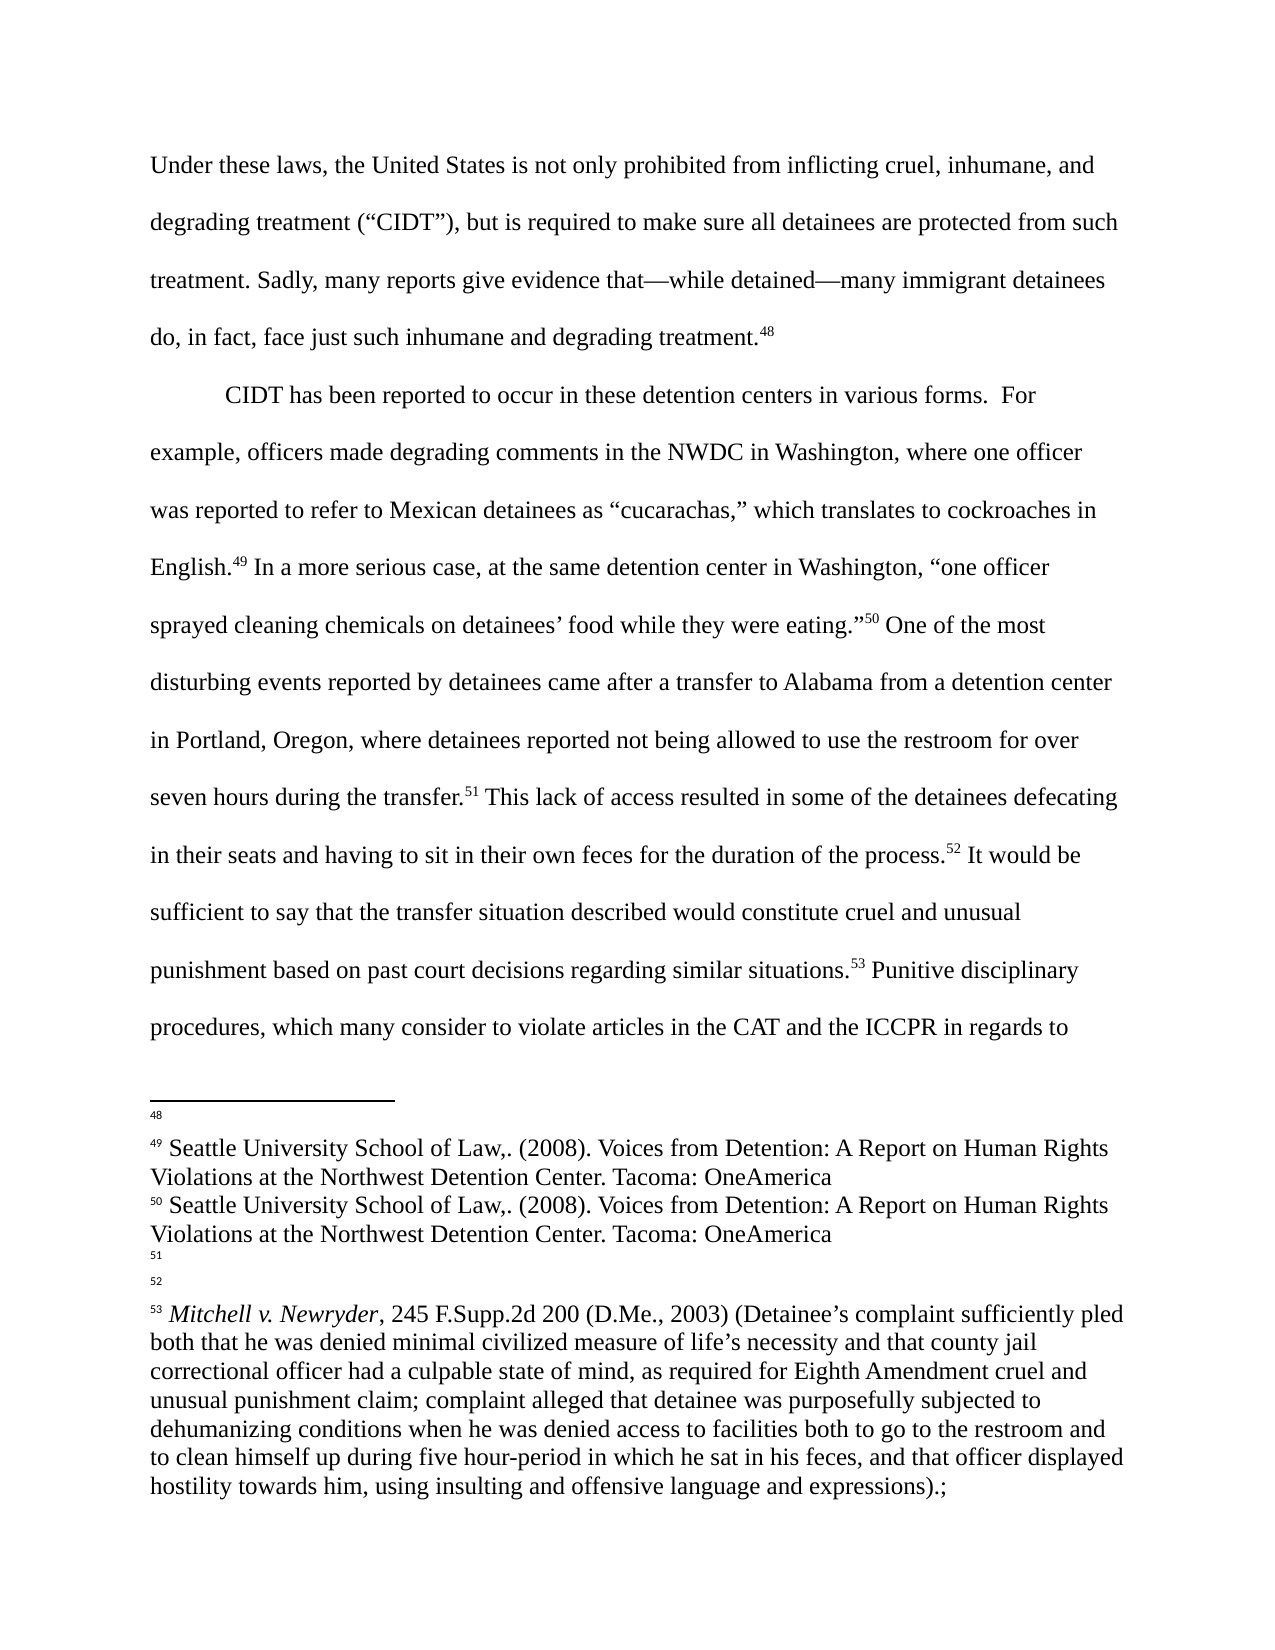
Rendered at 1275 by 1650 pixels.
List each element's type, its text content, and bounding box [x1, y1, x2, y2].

text CIDT has been reported to occur in these detention centers in various forms. For example, officers made degrading comments in the NWDC in Washington, where one officer was reported to refer to Mexican detainees as “cucarachas,” which translates to cockroaches in English. In a more serious case, at the same detention center in Washington, “one officer sprayed cleaning chemicals on detainees’ food while they were eating.” One of the most disturbing events reported by detainees came after a transfer to Alabama from a detention center in Portland, Oregon, where detainees reported not being allowed to use the restroom for over seven hours during the transfer. This lack of access resulted in some of the detainees defecating in their seats and having to sit in their own feces for the duration of the process. It would be sufficient to say that the transfer situation described would constitute cruel and unusual punishment based on past court decisions regarding similar situations. Punitive disciplinary procedures, which many consider to violate articles in the CAT and the ICCPR in regards to CIDT, have also been reported. Many detainees at the San Diego Correctional Facility report receiving disciplinary segregation, or solitary confinement, for merely complaining about overcrowding or refusing to have a third detainee sleep on the floor of their two-person cell. Many would argue that not only are the actions described minor and not deserving of such a harsh disciplinary consequence as solitary confinement, but that the act of solitary confinement itself constitutes CIDT. [150, 380, 1125, 1041]
text Under these laws, the United States is not only prohibited from inflicting cruel, inhumane, and degrading treatment (“CIDT”), but is required to make sure all detainees are protected from such treatment. Sadly, many reports give evidence that—while detained—many immigrant detainees do, in fact, face just such inhumane and degrading treatment. [150, 150, 1125, 351]
